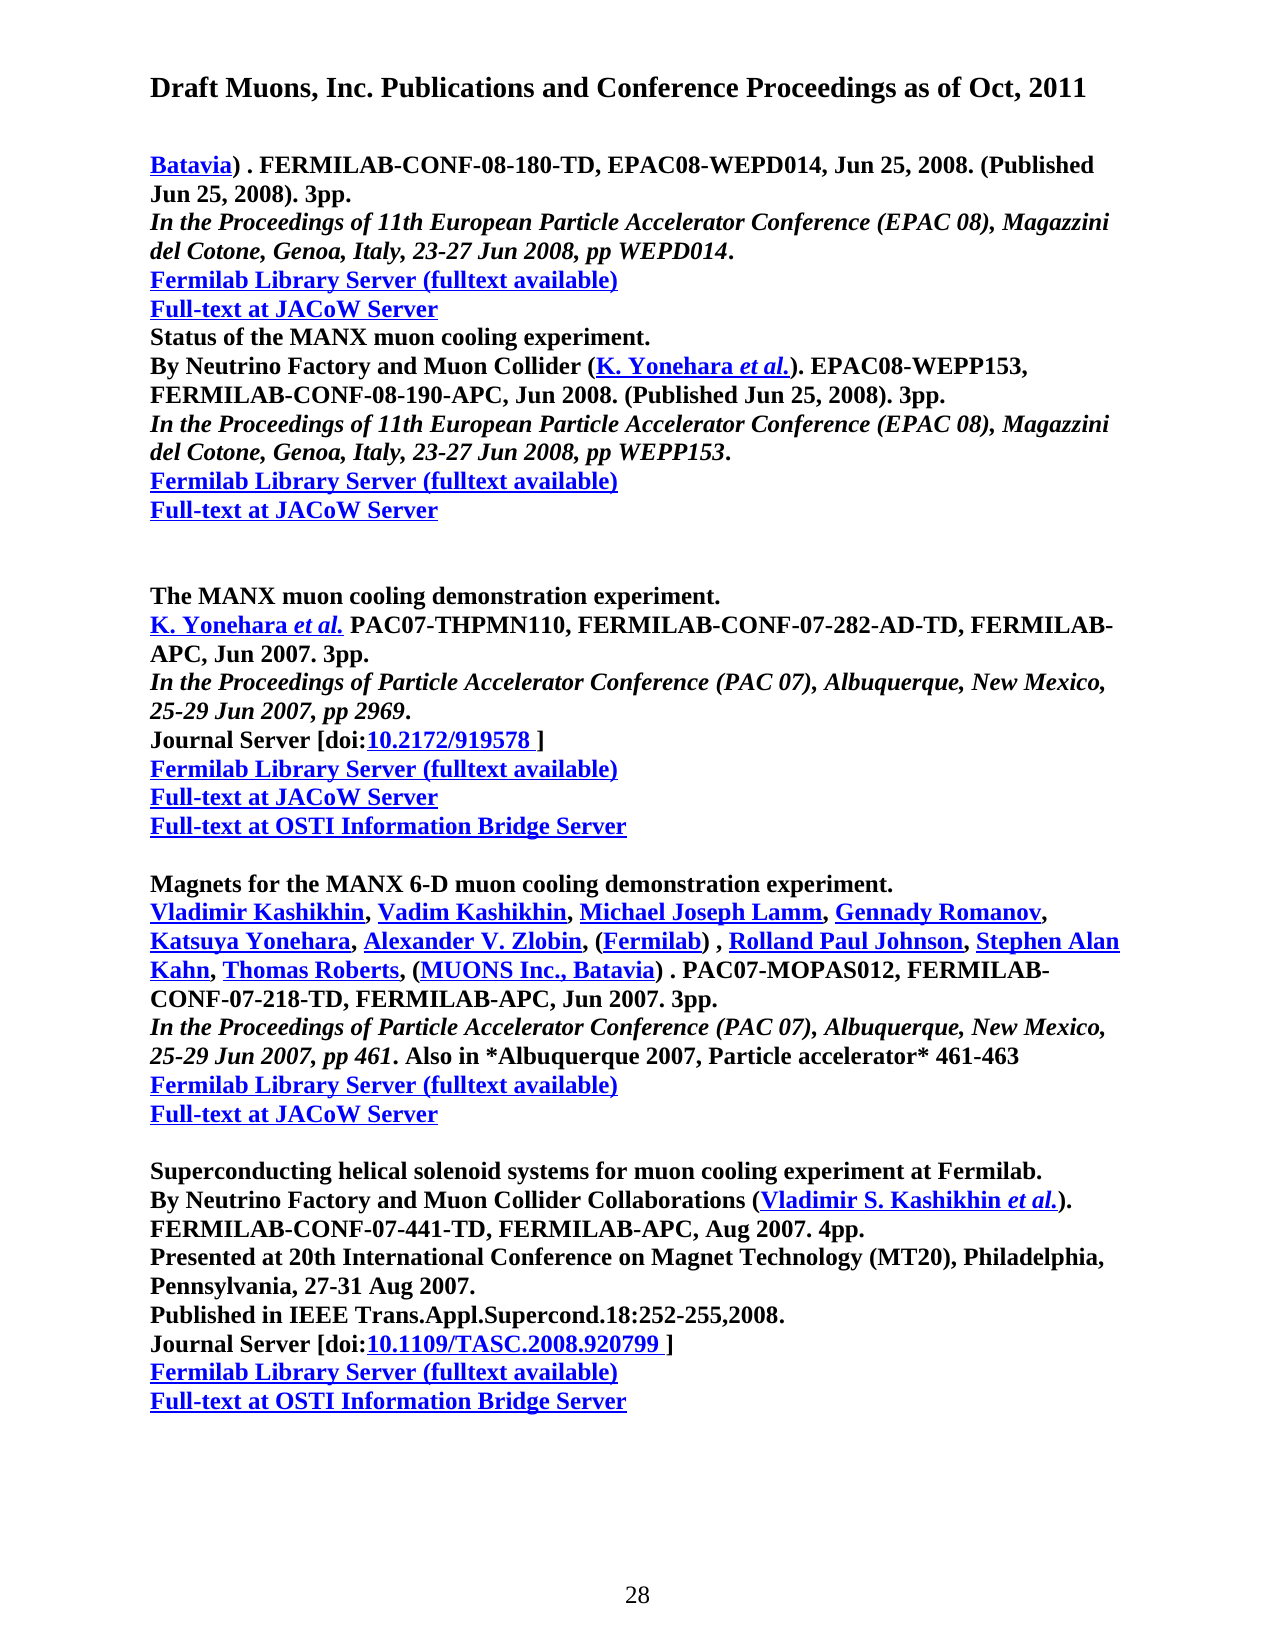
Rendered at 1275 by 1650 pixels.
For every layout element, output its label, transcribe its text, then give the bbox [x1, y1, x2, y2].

text Superconducting helical solenoid systems for muon cooling experiment at Fermilab. By Neutrino Factory and Muon Collider Collaborations (Vladimir S. Kashikhin et al.). FERMILAB-CONF-07-441-TD, FERMILAB-APC, Aug 2007. 4pp. Presented at 20th International Conference on Magnet Technology (MT20), Philadelphia, Pennsylvania, 27-31 Aug 2007. Published in IEEE Trans.Appl.Supercond.18:252-255,2008. [150, 1156, 1125, 1329]
text Full-text at JACoW Server [150, 1099, 1125, 1127]
text Fermilab Library Server (fulltext available) [150, 1357, 1125, 1386]
text Full-text at JACoW Server [150, 294, 1125, 322]
text Full-text at JACoW Server [150, 495, 1125, 524]
text Journal Server [doi:10.1109/TASC.2008.920799 ] [150, 1329, 1125, 1357]
text Magnets for the MANX 6-D muon cooling demonstration experiment. Vladimir Kashikhin, Vadim Kashikhin, Michael Joseph Lamm, Gennady Romanov, Katsuya Yonehara, Alexander V. Zlobin, (Fermilab) , Rolland Paul Johnson, Stephen Alan Kahn, Thomas Roberts, (MUONS Inc., Batavia) . PAC07-MOPAS012, FERMILAB-CONF-07-218-TD, FERMILAB-APC, Jun 2007. 3pp. In the Proceedings of Particle Accelerator Conference (PAC 07), Albuquerque, New Mexico, 25-29 Jun 2007, pp 461. Also in *Albuquerque 2007, Particle accelerator* 461-463 [150, 869, 1125, 1070]
text Full-text at JACoW Server [150, 782, 1125, 811]
text Fermilab Library Server (fulltext available) [150, 466, 1125, 495]
text Journal Server [doi:10.2172/919578 ] [150, 725, 1125, 754]
text Fermilab Library Server (fulltext available) [150, 1070, 1125, 1099]
text Status of the MANX muon cooling experiment. By Neutrino Factory and Muon Collider (K. Yonehara et al.). EPAC08-WEPP153, FERMILAB-CONF-08-190-APC, Jun 2008. (Published Jun 25, 2008). 3pp. In the Proceedings of 11th European Particle Accelerator Conference (EPAC 08), Magazzini del Cotone, Genoa, Italy, 23-27 Jun 2008, pp WEPP153. [150, 322, 1125, 466]
text The MANX muon cooling demonstration experiment. K. Yonehara et al. PAC07-THPMN110, FERMILAB-CONF-07-282-AD-TD, FERMILAB-APC, Jun 2007. 3pp. In the Proceedings of Particle Accelerator Conference (PAC 07), Albuquerque, New Mexico, 25-29 Jun 2007, pp 2969. [150, 581, 1125, 725]
text Fermilab Library Server (fulltext available) [150, 265, 1125, 294]
text Full-text at OSTI Information Bridge Server [150, 811, 1125, 840]
text Fermilab Library Server (fulltext available) [150, 754, 1125, 782]
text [150, 150, 1125, 265]
text Full-text at OSTI Information Bridge Server [150, 1386, 1125, 1415]
